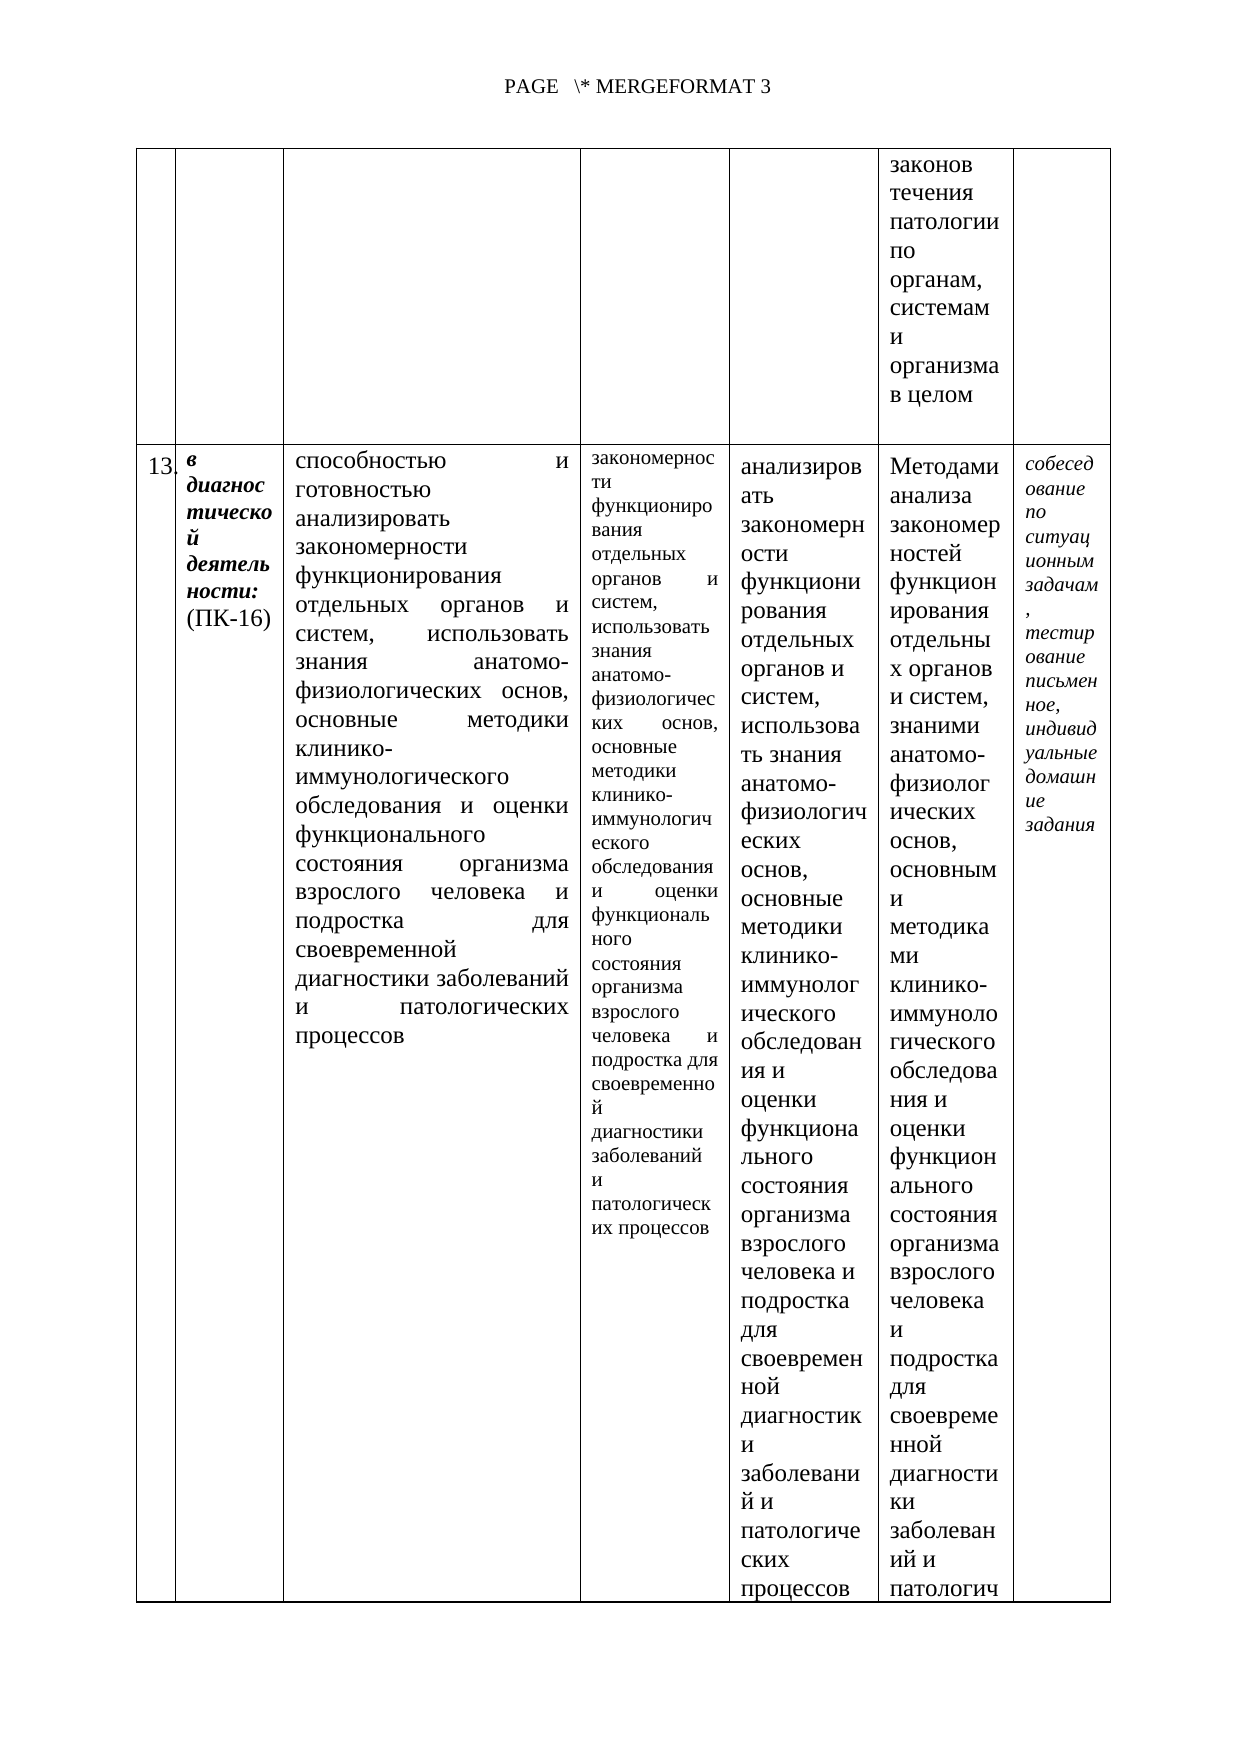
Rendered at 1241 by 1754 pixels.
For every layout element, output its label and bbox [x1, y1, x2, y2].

table_cell [879, 149, 1013, 444]
table_cell [581, 445, 729, 1601]
table_cell [284, 149, 580, 444]
table_cell [137, 149, 175, 444]
table_cell [581, 149, 729, 444]
table_cell [176, 445, 283, 1601]
table_cell [730, 445, 878, 1601]
table_cell [1014, 445, 1110, 1601]
table_cell [730, 149, 878, 444]
table_cell [176, 149, 283, 444]
table_cell [137, 445, 175, 1601]
table_cell [284, 445, 580, 1601]
table_cell [879, 445, 1013, 1601]
table_cell [1014, 149, 1110, 444]
